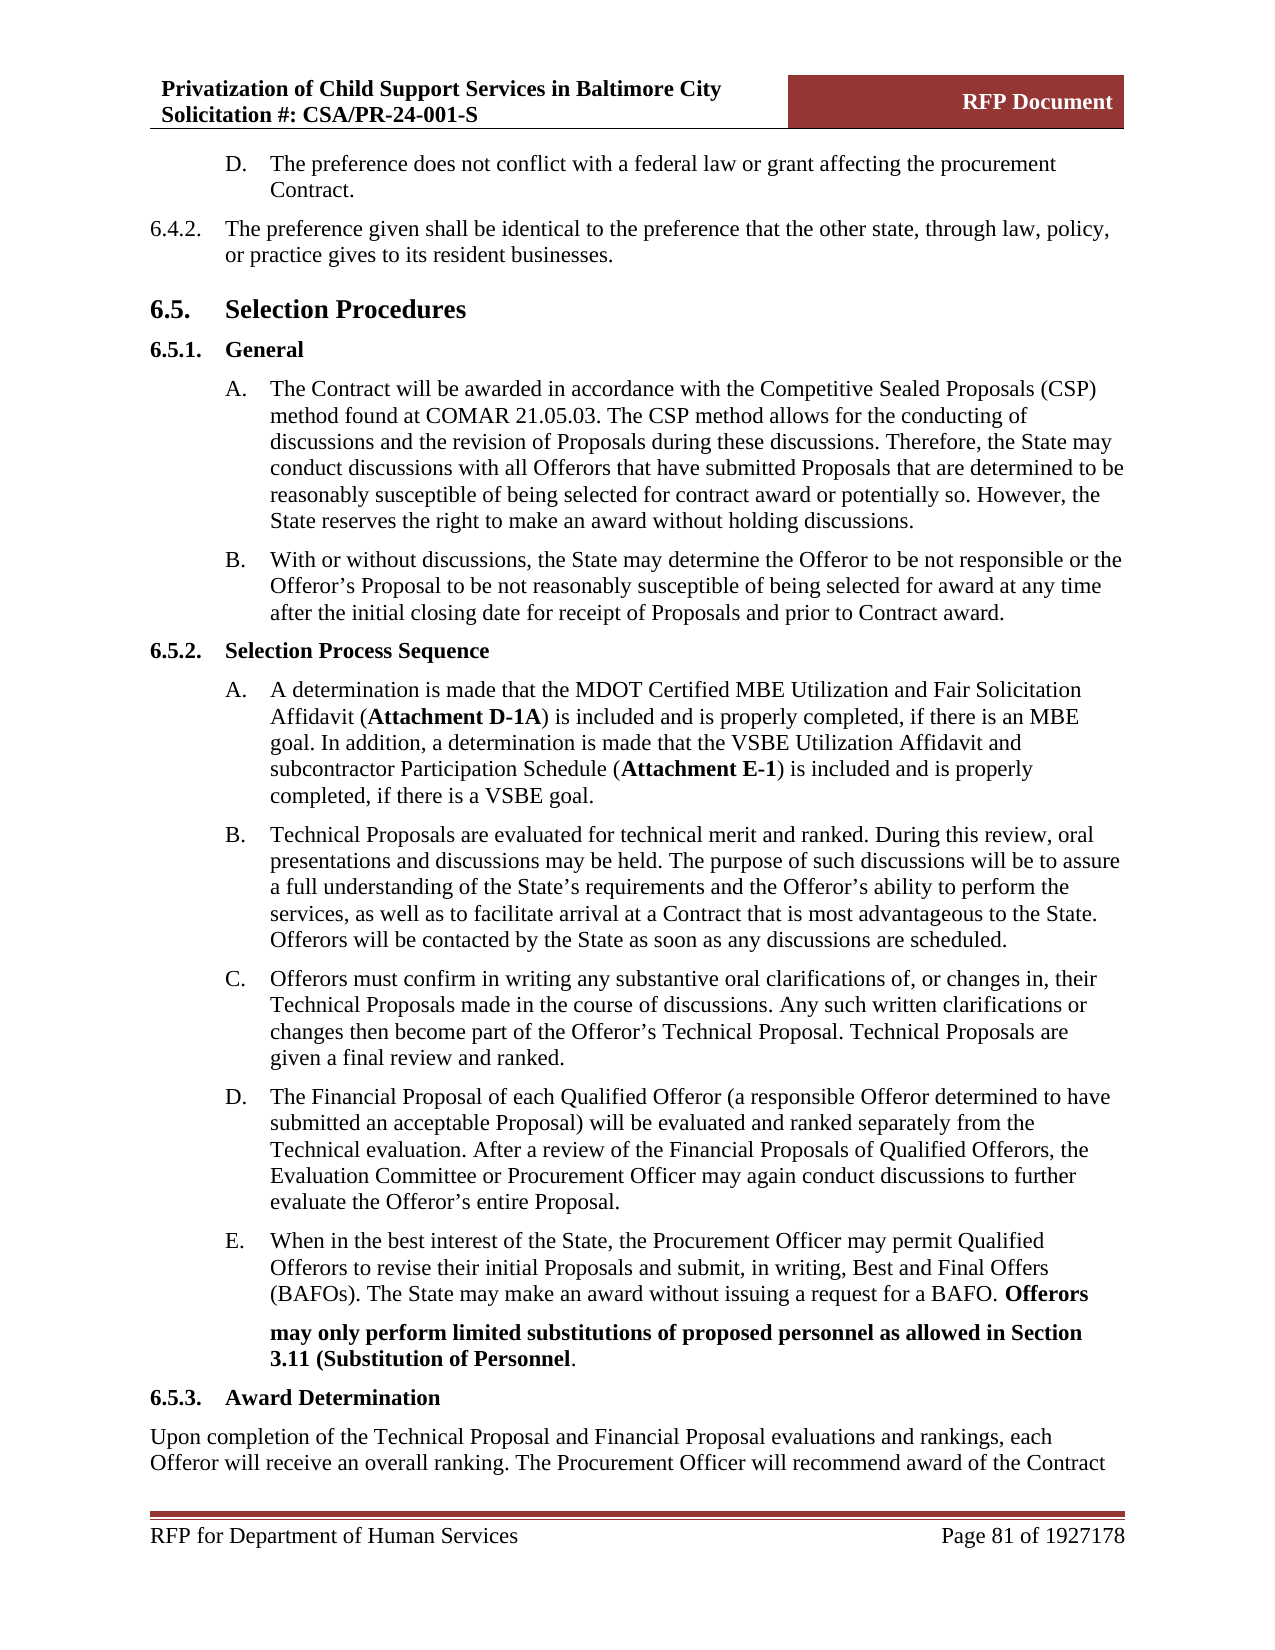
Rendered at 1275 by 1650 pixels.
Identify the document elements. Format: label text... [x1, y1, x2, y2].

subtitle General [150, 337, 1125, 363]
subtitle Selection Procedures [150, 293, 1125, 324]
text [150, 1423, 1125, 1476]
list Offerors must confirm in writing any substantive oral clarifications of, or changes in, their Technical Proposals made in the course of discussions. Any such written clarifications or changes then become part of the Offeror’s Technical Proposal. Technical Proposals are given a final review and ranked. [225, 965, 1125, 1070]
list A determination is made that the MDOT Certified MBE Utilization and Fair Solicitation Affidavit (Attachment D-1A) is included and is properly completed, if there is an MBE goal. In addition, a determination is made that the VSBE Utilization Affidavit and subcontractor Participation Schedule (Attachment E-1) is included and is properly completed, if there is a VSBE goal. [225, 676, 1125, 808]
list may only perform limited substitutions of proposed personnel as allowed in Section 3.11 (Substitution of Personnel. [270, 1319, 1125, 1371]
list The preference does not conflict with a federal law or grant affecting the procurement Contract. [225, 150, 1125, 203]
list When in the best interest of the State, the Procurement Officer may permit Qualified Offerors to revise their initial Proposals and submit, in writing, Best and Final Offers (BAFOs). The State may make an award without issuing a request for a BAFO. Offerors [225, 1227, 1125, 1306]
list Technical Proposals are evaluated for technical merit and ranked. During this review, oral presentations and discussions may be held. The purpose of such discussions will be to assure a full understanding of the State’s requirements and the Offeror’s ability to perform the services, as well as to facilitate arrival at a Contract that is most advantageous to the State. Offerors will be contacted by the State as soon as any discussions are scheduled. [225, 821, 1125, 952]
list With or without discussions, the State may determine the Offeror to be not responsible or the Offeror’s Proposal to be not reasonably susceptible of being selected for award at any time after the initial closing date for receipt of Proposals and prior to Contract award. [225, 546, 1125, 625]
list The preference given shall be identical to the preference that the other state, through law, policy, or practice gives to its resident businesses. [150, 215, 1125, 268]
list The Contract will be awarded in accordance with the Competitive Sealed Proposals (CSP) method found at COMAR 21.05.03. The CSP method allows for the conducting of discussions and the revision of Proposals during these discussions. Therefore, the State may conduct discussions with all Offerors that have submitted Proposals that are determined to be reasonably susceptible of being selected for contract award or potentially so. However, the State reserves the right to make an award without holding discussions. [225, 375, 1125, 533]
list The Financial Proposal of each Qualified Offeror (a responsible Offeror determined to have submitted an acceptable Proposal) will be evaluated and ranked separately from the Technical evaluation. After a review of the Financial Proposals of Qualified Offerors, the Evaluation Committee or Procurement Officer may again conduct discussions to further evaluate the Offeror’s entire Proposal. [225, 1083, 1125, 1215]
subtitle Selection Process Sequence [150, 638, 1125, 664]
subtitle Award Determination [150, 1384, 1125, 1410]
